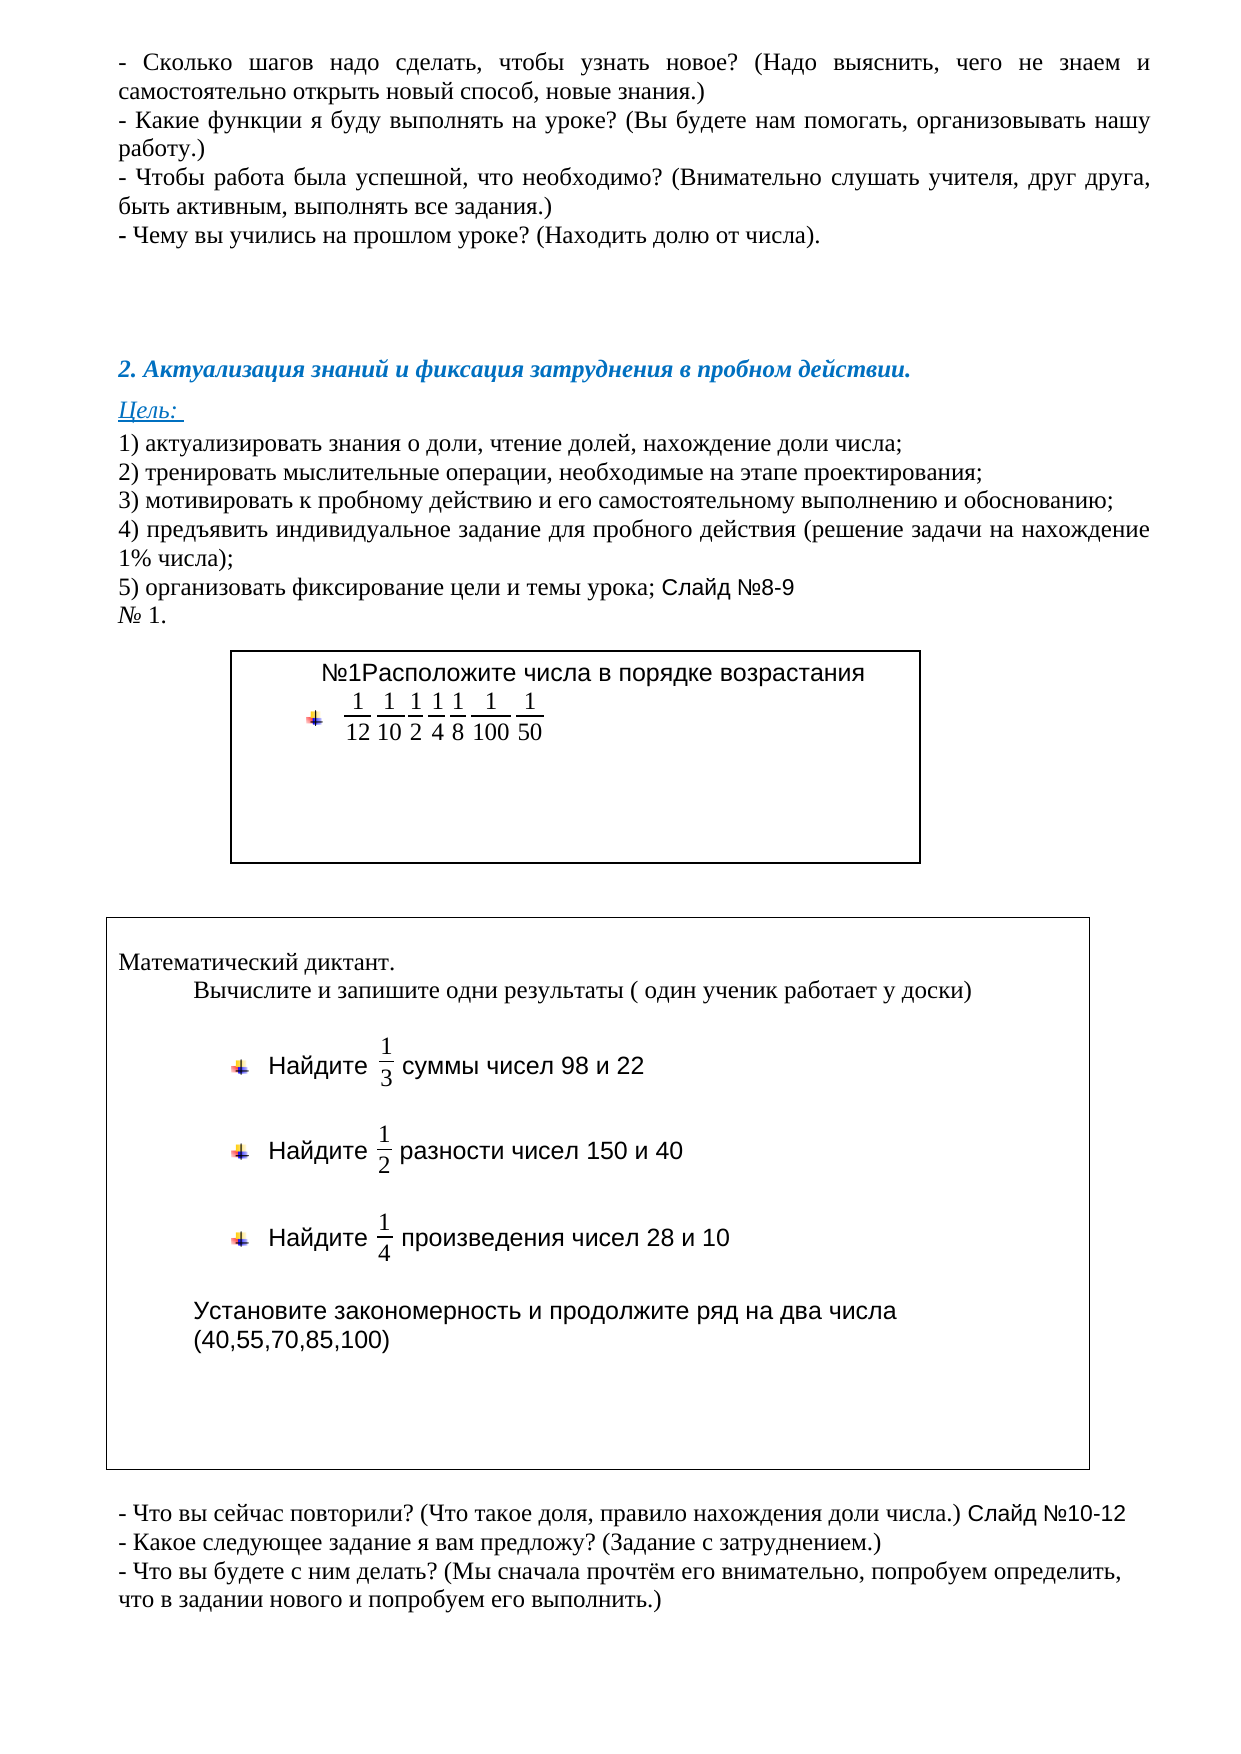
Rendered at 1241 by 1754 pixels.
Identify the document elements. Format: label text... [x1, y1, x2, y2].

text № 1. [118, 601, 1152, 629]
picture [231, 1058, 249, 1075]
text - Какое следующее задание я вам предложу? (Задание с затруднением.) [118, 1527, 1152, 1556]
text - Чтобы работа была успешной, что необходимо? (Внимательно слушать учителя, друг друга, быть активным, выполнять все задания.) [118, 162, 1152, 220]
picture [306, 709, 323, 726]
picture [231, 1230, 249, 1247]
text 4) предъявить индивидуальное задание для пробного действия (решение задачи на нахождение 1% числа); [118, 514, 1152, 572]
text 1) актуализировать знания о доли, чтение долей, нахождение доли числа; [118, 428, 1152, 457]
table_header Математический диктант. Вычислите и запишите одни результаты ( один ученик работает у доски) Найдите суммы чисел 98 и 22 Найдите разности чисел 150 и 40 Найдите произведения чисел 28 и 10 Установите закономерность и продолжите ряд на два числа (40,55,70,85,100) [107, 918, 1089, 1468]
text - Что вы сейчас повторили? (Что такое доля, правило нахождения доли числа.) Слайд №10-12 [118, 1498, 1152, 1527]
text 2) тренировать мыслительные операции, необходимые на этапе проектирования; [118, 457, 1152, 486]
text - Чему вы учились на прошлом уроке? (Находить долю от числа). [118, 220, 1152, 248]
text - Сколько шагов надо сделать, чтобы узнать новое? (Надо выяснить, чего не знаем и самостоятельно открыть новый способ, новые знания.) [118, 47, 1152, 105]
text - Какие функции я буду выполнять на уроке? (Вы будете нам помогать, организовывать нашу работу.) [118, 105, 1152, 162]
text - Что вы будете с ним делать? (Мы сначала прочтём его внимательно, попробуем определить, что в задании нового и попробуем его выполнить.) [118, 1556, 1152, 1613]
text Цель: [118, 395, 1142, 424]
text 3) мотивировать к пробному действию и его самостоятельному выполнению и обоснованию; [118, 486, 1152, 514]
picture [231, 1142, 249, 1160]
text 2. Актуализация знаний и фиксация затруднения в пробном действии. [118, 354, 1152, 383]
text 5) организовать фиксирование цели и темы урока; Слайд №8-9 [118, 572, 1152, 601]
